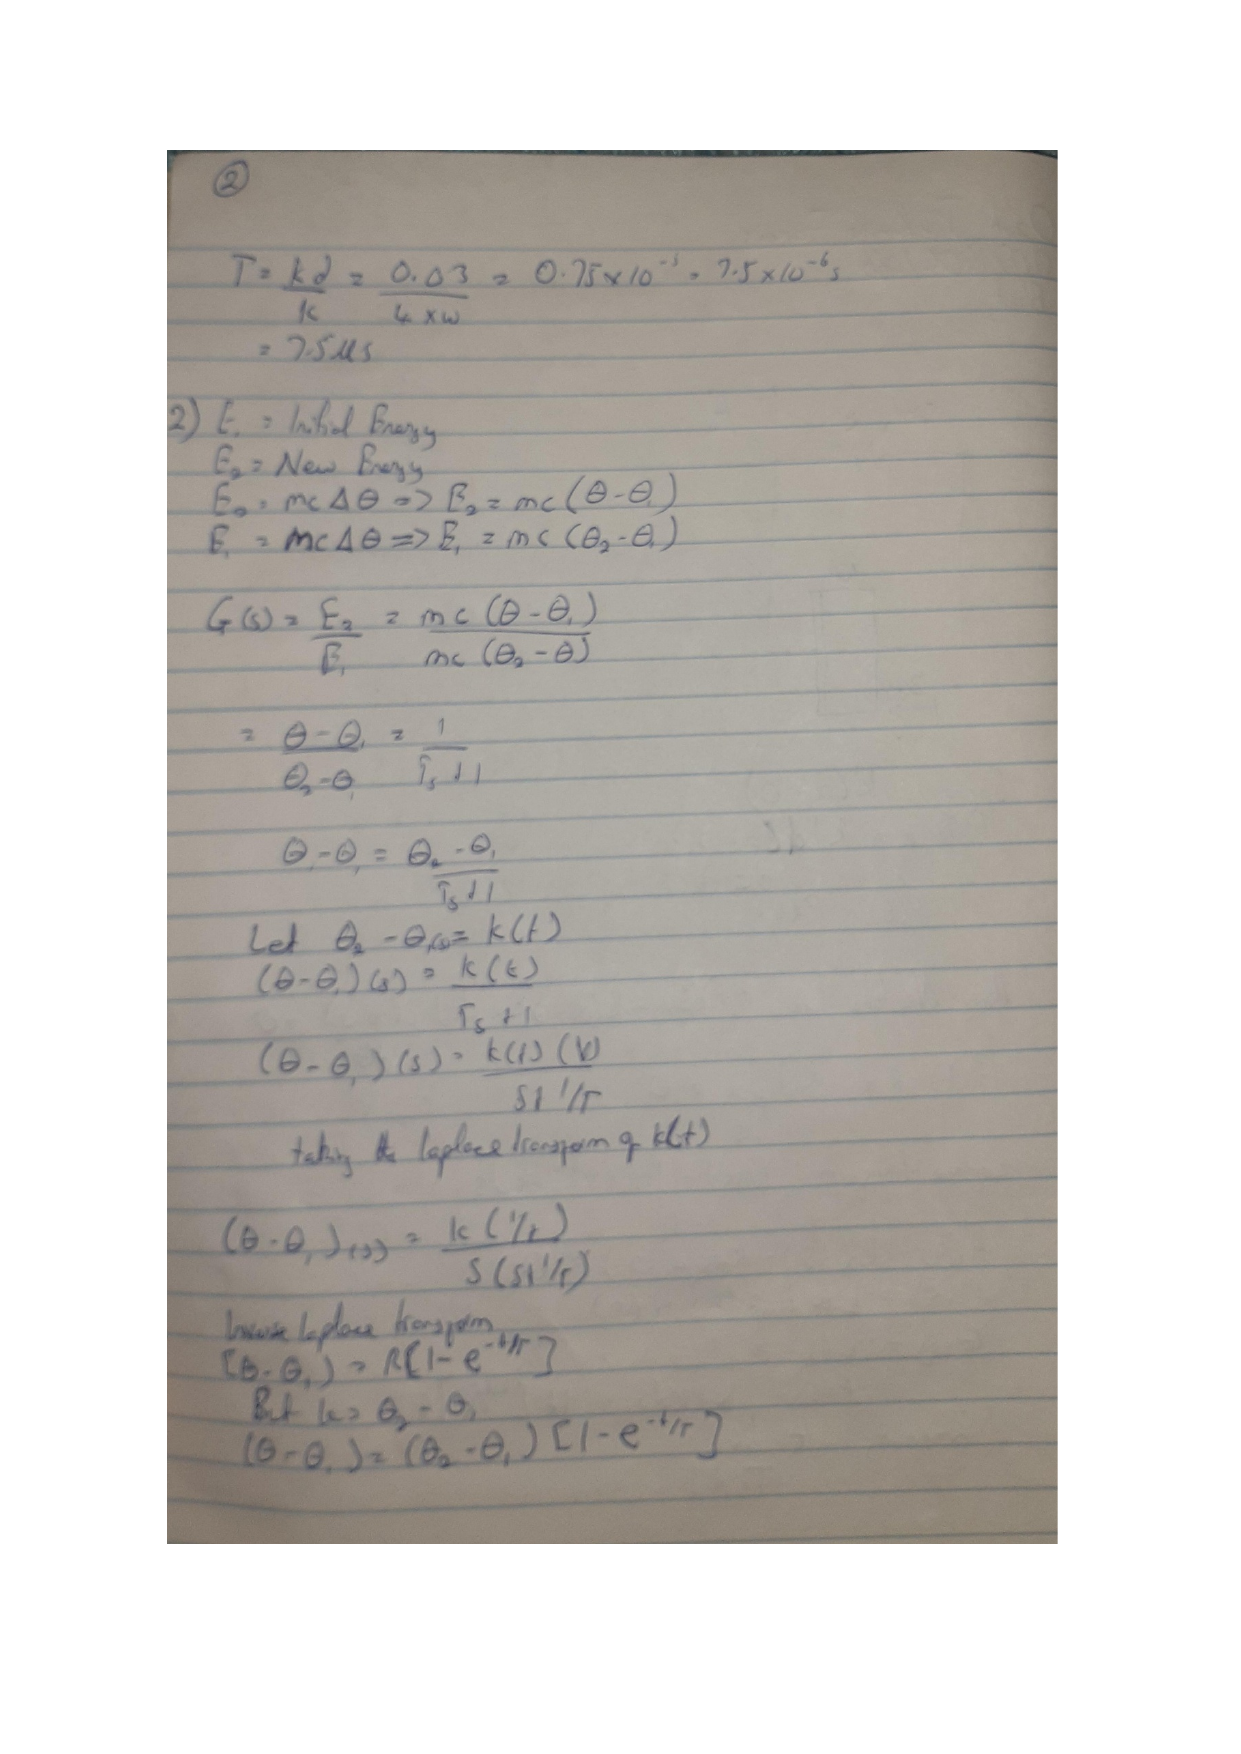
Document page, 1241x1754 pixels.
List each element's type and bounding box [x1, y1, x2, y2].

picture [167, 150, 1058, 1544]
